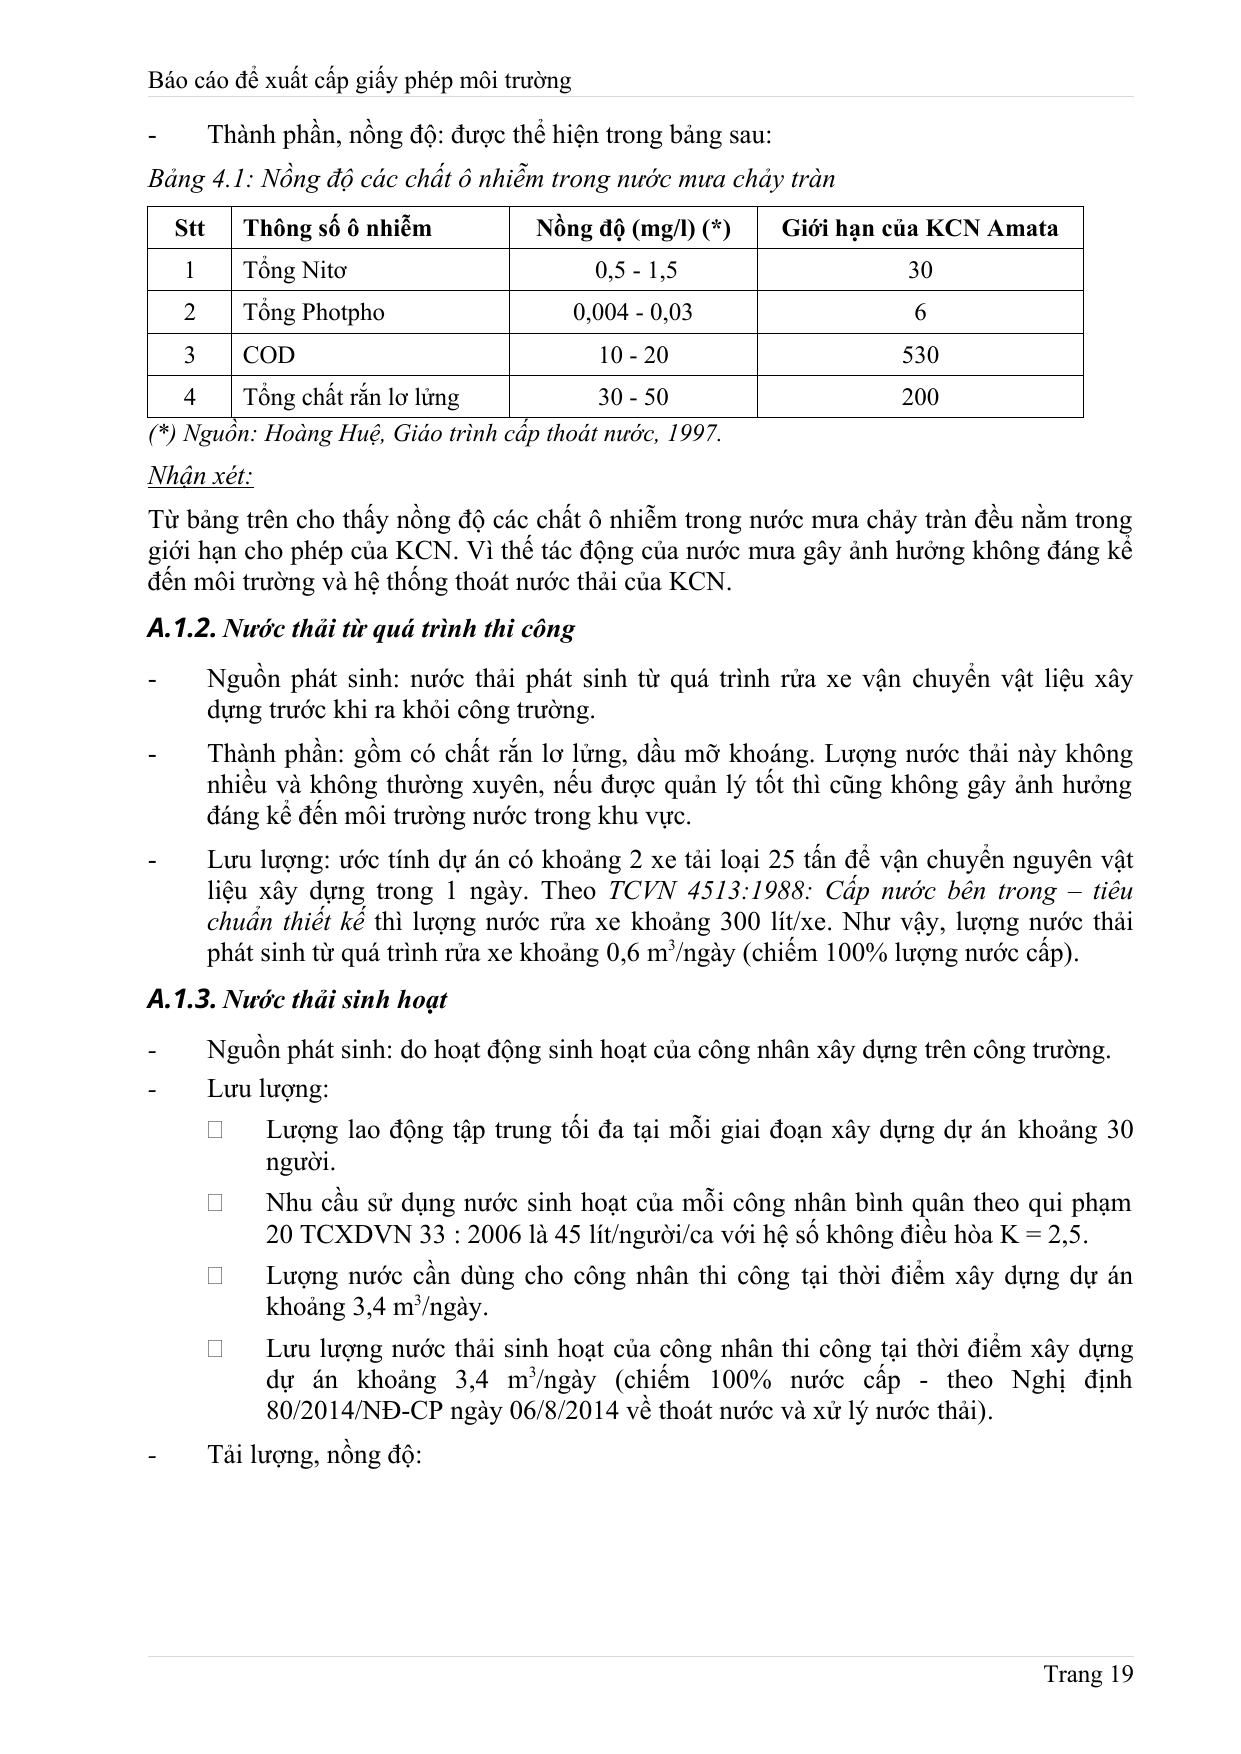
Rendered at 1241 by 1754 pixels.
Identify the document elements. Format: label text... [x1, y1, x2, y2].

text Bảng 4.1: Nồng độ các chất ô nhiễm trong nước mưa chảy tràn [148, 162, 1134, 193]
text Từ bảng trên cho thấy nồng độ các chất ô nhiễm trong nước mưa chảy tràn đều nằm trong giới hạn cho phép của KCN. Vì thế tác động của nước mưa gây ảnh hưởng không đáng kể đến môi trường và hệ thống thoát nước thải của KCN. [148, 503, 1134, 596]
table_cell 2 [148, 291, 231, 332]
table_cell 530 [758, 334, 1083, 375]
table_cell 4 [148, 376, 231, 417]
table_cell Tổng Photpho [232, 291, 509, 332]
list Nước thải từ quá trình thi công [148, 609, 1134, 646]
table_cell 10 - 20 [510, 334, 757, 375]
table_cell Tổng chất rắn lơ lửng [232, 376, 509, 417]
table_cell 0,5 - 1,5 [510, 249, 757, 290]
table_cell 200 [758, 376, 1083, 417]
table_cell 3 [148, 334, 231, 375]
list Lưu lượng: ước tính dự án có khoảng 2 xe tải loại 25 tấn để vận chuyển nguyên vật liệu xây dựng trong 1 ngày. Theo TCVN 4513:1988: Cấp nước bên trong – tiêu chuẩn thiết kế thì lượng nước rửa xe khoảng 300 lít/xe. Như vậy, lượng nước thải phát sinh từ quá trình rửa xe khoảng 0,6 m3/ngày (chiếm 100% lượng nước cấp). [148, 843, 1134, 967]
list Lượng nước cần dùng cho công nhân thi công tại thời điểm xây dựng dự án khoảng 3,4 m3/ngày. [207, 1257, 1134, 1322]
table_header Stt [148, 207, 231, 248]
table_header Thông số ô nhiễm [232, 207, 509, 248]
list Tải lượng, nồng độ: [148, 1438, 1134, 1469]
list Thành phần: gồm có chất rắn lơ lửng, dầu mỡ khoáng. Lượng nước thải này không nhiều và không thường xuyên, nếu được quản lý tốt thì cũng không gây ảnh hưởng đáng kể đến môi trường nước trong khu vực. [148, 737, 1134, 830]
list Lưu lượng nước thải sinh hoạt của công nhân thi công tại thời điểm xây dựng dự án khoảng 3,4 m3/ngày (chiếm 100% nước cấp - theo Nghị định 80/2014/NĐ-CP ngày 06/8/2014 về thoát nước và xử lý nước thải). [207, 1330, 1134, 1425]
list Lượng lao động tập trung tối đa tại mỗi giai đoạn xây dựng dự án khoảng 30 người. [207, 1112, 1134, 1176]
list Nhu cầu sử dụng nước sinh hoạt của mỗi công nhân bình quân theo qui phạm 20 TCXDVN 33 : 2006 là 45 lít/người/ca với hệ số không điều hòa K = 2,5. [207, 1184, 1134, 1249]
table_cell COD [232, 334, 509, 375]
table_header Nồng độ (mg/l) (*) [510, 207, 757, 248]
table_cell Tổng Nitơ [232, 249, 509, 290]
table_header Giới hạn của KCN Amata [758, 207, 1083, 248]
text (*) Nguồn: Hoàng Huệ, Giáo trình cấp thoát nước, 1997. [148, 418, 1134, 447]
list Thành phần, nồng độ: được thể hiện trong bảng sau: [148, 118, 1134, 149]
table_cell 6 [758, 291, 1083, 332]
list Lưu lượng: [148, 1072, 1134, 1103]
list Nước thải sinh hoạt [148, 980, 1134, 1017]
table_cell 1 [148, 249, 231, 290]
list Nguồn phát sinh: do hoạt động sinh hoạt của công nhân xây dựng trên công trường. [148, 1033, 1134, 1064]
table_cell 30 [758, 249, 1083, 290]
text Nhận xét: [148, 459, 1134, 491]
table_cell 0,004 - 0,03 [510, 291, 757, 332]
table_cell 30 - 50 [510, 376, 757, 417]
list Nguồn phát sinh: nước thải phát sinh từ quá trình rửa xe vận chuyển vật liệu xây dựng trước khi ra khỏi công trường. [148, 662, 1134, 724]
